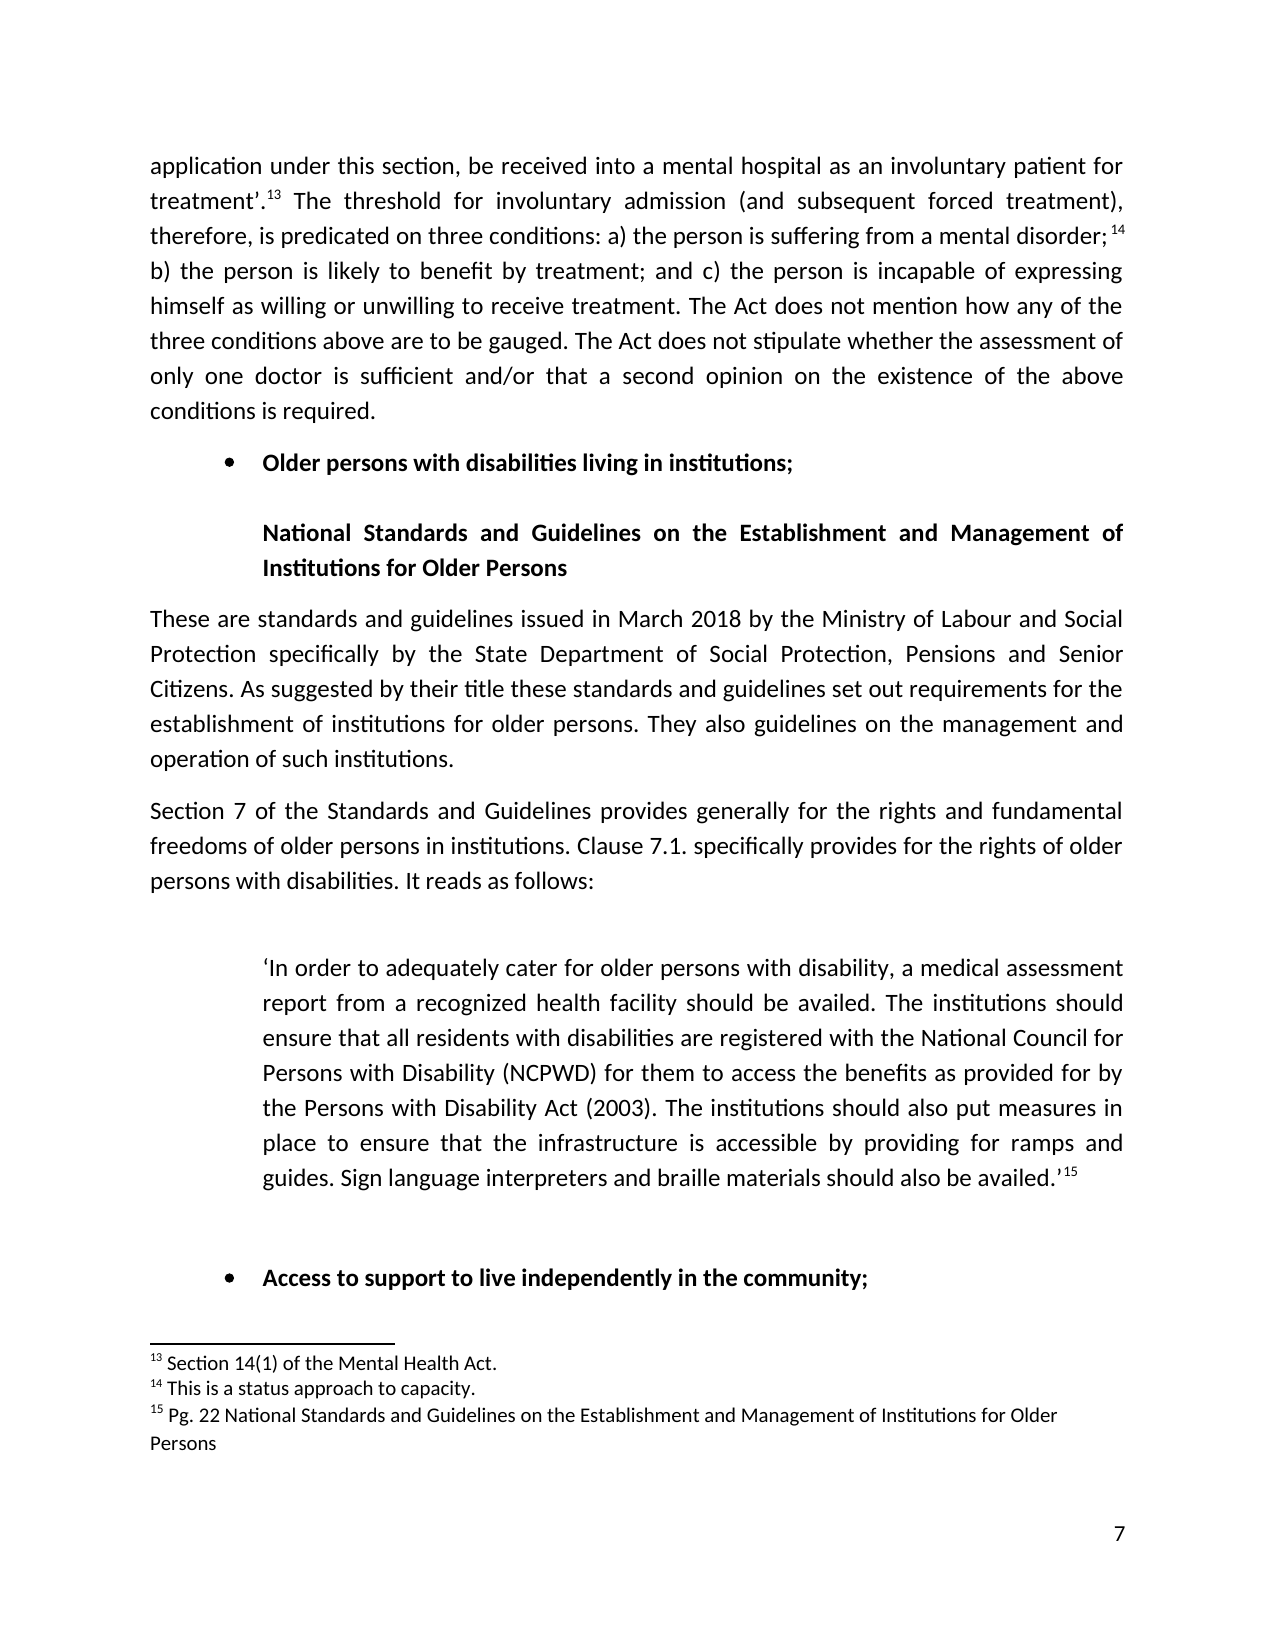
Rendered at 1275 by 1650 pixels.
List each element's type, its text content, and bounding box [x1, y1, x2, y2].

list Access to support to live independently in the community; [225, 1262, 1125, 1293]
list Older persons with disabilities living in institutions; [225, 447, 1125, 477]
list ‘In order to adequately cater for older persons with disability, a medical assessment report from a recognized health facility should be availed. The institutions should ensure that all residents with disabilities are registered with the National Council for Persons with Disability (NCPWD) for them to access the benefits as provided for by the Persons with Disability Act (2003). The institutions should also put measures in place to ensure that the infrastructure is accessible by providing for ramps and guides. Sign language interpreters and braille materials should also be availed.’ [262, 952, 1125, 1192]
list National Standards and Guidelines on the Establishment and Management of Institutions for Older Persons [262, 517, 1125, 582]
text These are standards and guidelines issued in March 2018 by the Ministry of Labour and Social Protection specifically by the State Department of Social Protection, Pensions and Senior Citizens. As suggested by their title these standards and guidelines set out requirements for the establishment of institutions for older persons. They also guidelines on the management and operation of such institutions. [150, 603, 1125, 774]
text Section 7 of the Standards and Guidelines provides generally for the rights and fundamental freedoms of older persons in institutions. Clause 7.1. specifically provides for the rights of older persons with disabilities. It reads as follows: [150, 795, 1125, 896]
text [150, 150, 1125, 426]
